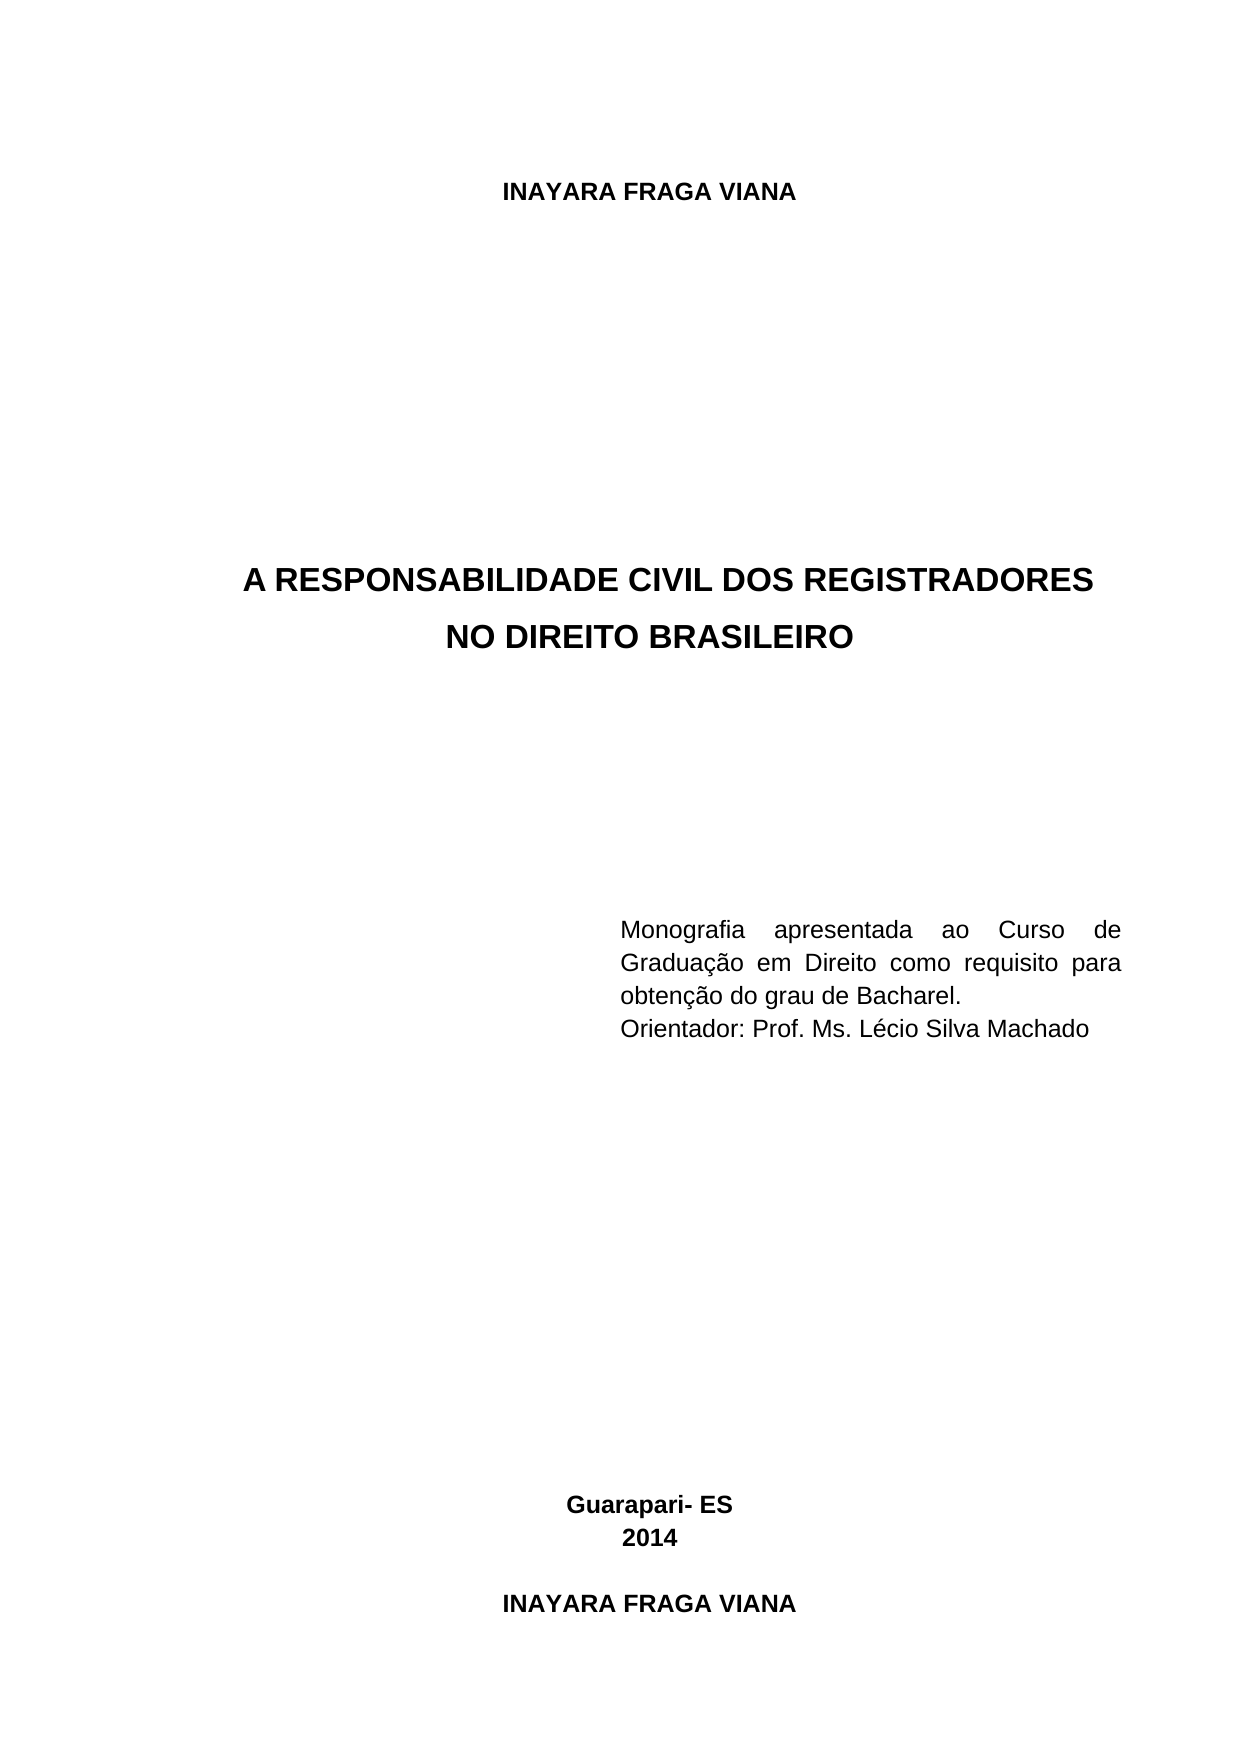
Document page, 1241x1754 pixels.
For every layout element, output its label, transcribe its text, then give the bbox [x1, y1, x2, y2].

text Orientador: Prof. Ms. Lécio Silva Machado [620, 1014, 1122, 1043]
text INAYARA FRAGA VIANA [177, 177, 1122, 206]
text 2014 [177, 1523, 1122, 1552]
text INAYARA FRAGA VIANA [177, 1589, 1122, 1618]
text A RESPONSABILIDADE CIVIL DOS REGISTRADORES NO DIREITO BRASILEIRO [177, 560, 1122, 656]
text Monografia apresentada ao Curso de Graduação em Direito como requisito para obtenção do grau de Bacharel. [620, 915, 1122, 1010]
text Guarapari- ES [177, 1490, 1122, 1519]
